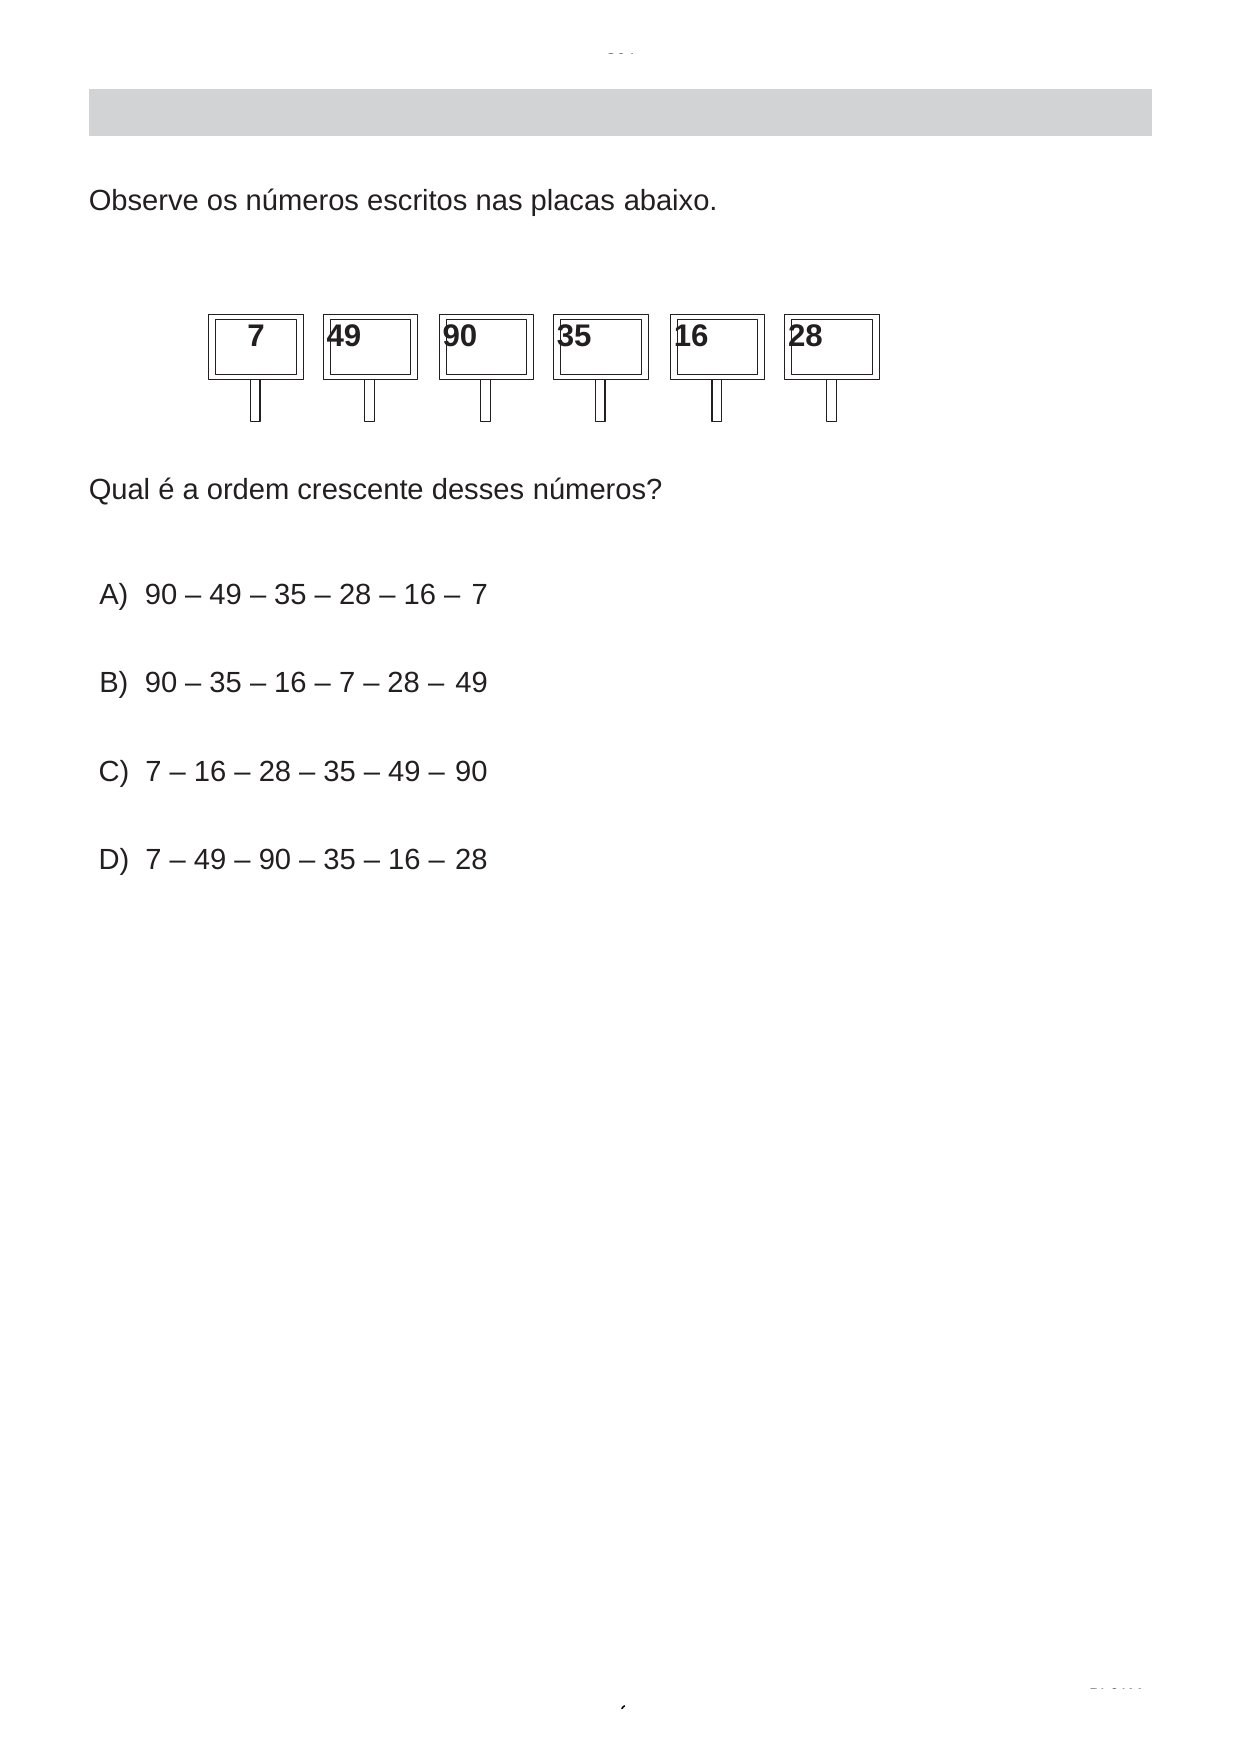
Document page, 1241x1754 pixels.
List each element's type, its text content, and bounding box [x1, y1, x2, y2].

text Qual é a ordem crescente desses números? [88, 472, 1152, 505]
text B) 90 – 35 – 16 – 7 – 28 – 49 [99, 665, 1152, 699]
text A) 90 – 49 – 35 – 28 – 16 – 7 [99, 577, 1152, 610]
text C) 7 – 16 – 28 – 35 – 49 – 90 [98, 754, 1152, 787]
text Observe os números escritos nas placas abaixo. [88, 183, 1152, 217]
text D) 7 – 49 – 90 – 35 – 16 – 28 [98, 842, 1152, 876]
